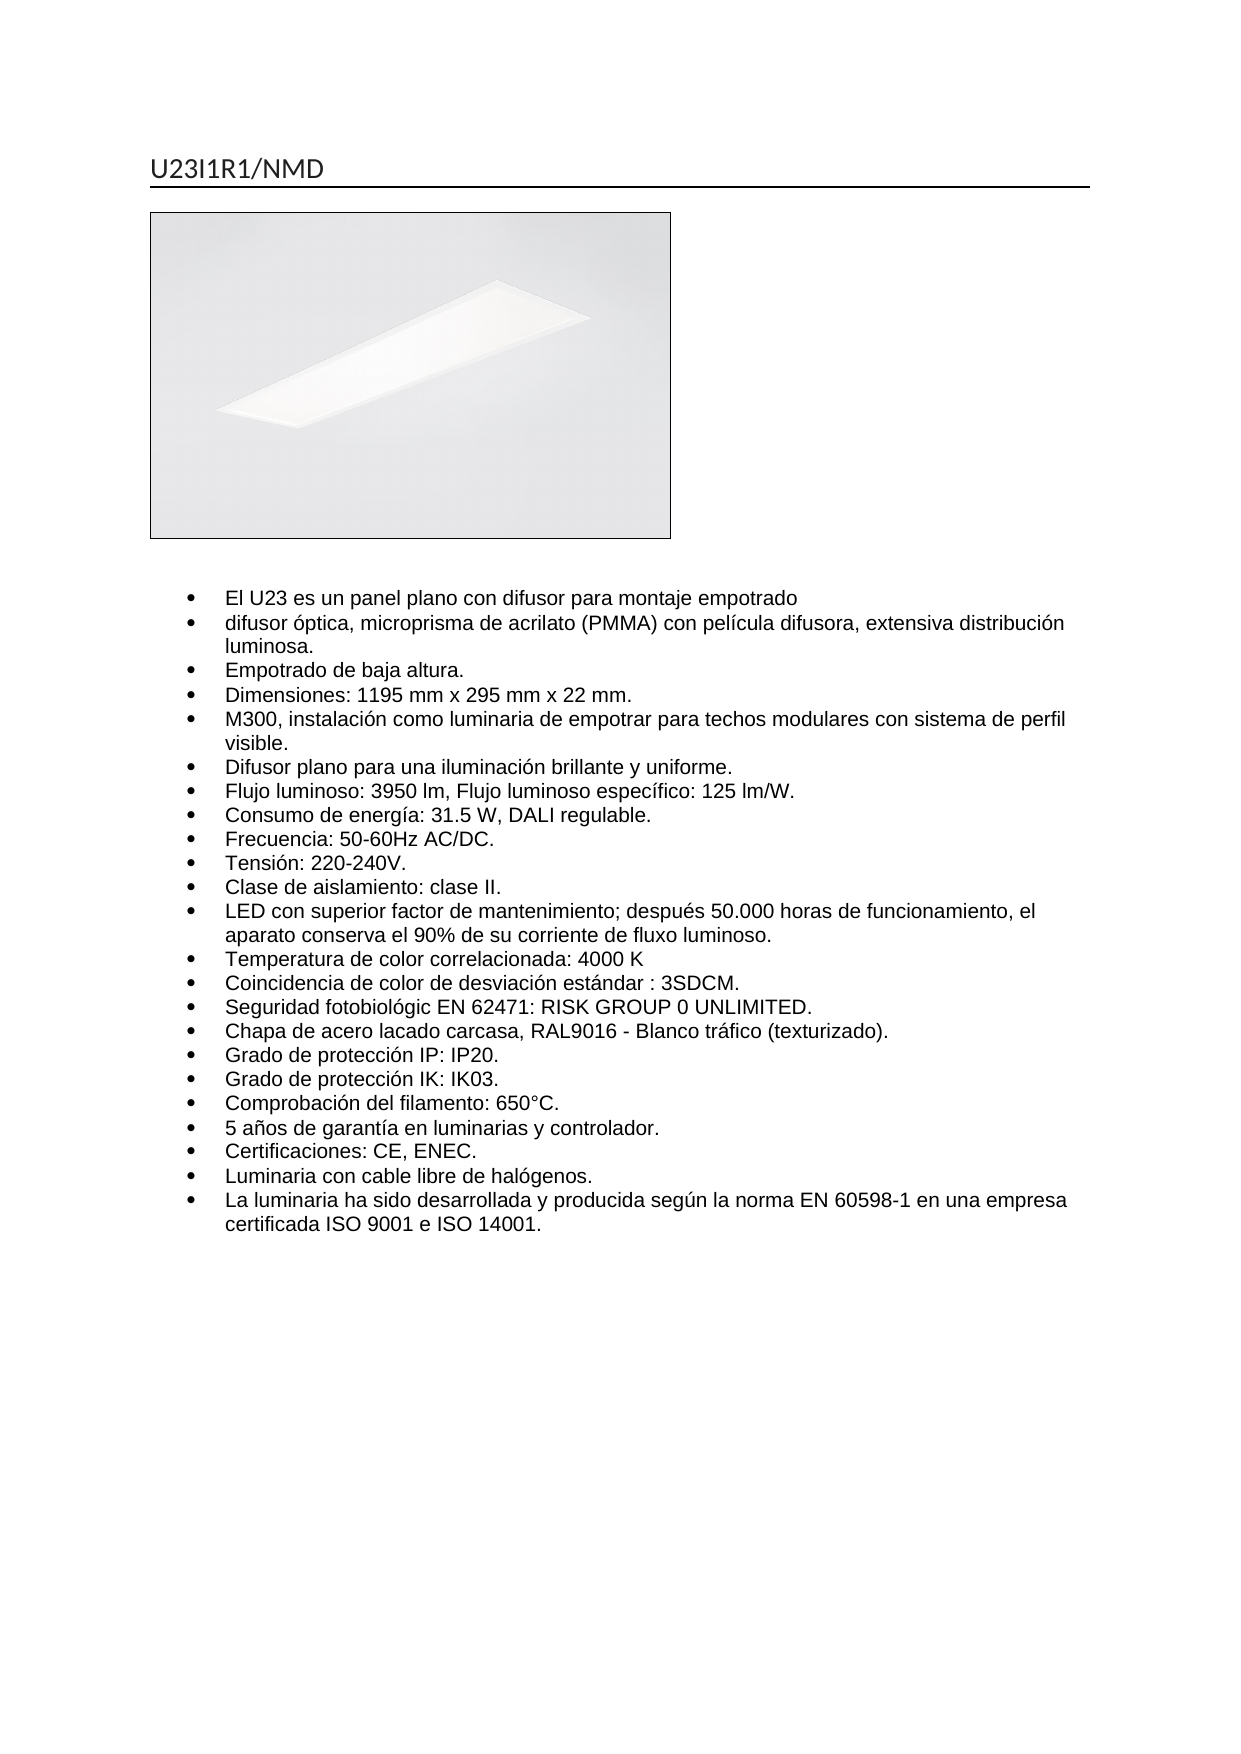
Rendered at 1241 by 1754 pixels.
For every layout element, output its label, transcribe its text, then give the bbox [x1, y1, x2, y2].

list Seguridad fotobiológic EN 62471: RISK GROUP 0 UNLIMITED. [187, 995, 1090, 1019]
list Grado de protección IK: IK03. [187, 1067, 1090, 1091]
list Luminaria con cable libre de halógenos. [187, 1163, 1090, 1187]
list Frecuencia: 50-60Hz AC/DC. [187, 827, 1090, 851]
list Clase de aislamiento: clase II. [187, 875, 1090, 899]
list Dimensiones: 1195 mm x 295 mm x 22 mm. [187, 682, 1090, 706]
list Flujo luminoso: 3950 lm, Flujo luminoso específico: 125 lm/W. [187, 778, 1090, 803]
list Comprobación del filamento: 650°C. [187, 1091, 1090, 1115]
picture [151, 213, 670, 538]
list El U23 es un panel plano con difusor para montaje empotrado [187, 586, 1090, 610]
list Empotrado de baja altura. [187, 658, 1090, 682]
text U23I1R1/NMD [150, 150, 1090, 186]
list Coincidencia de color de desviación estándar : 3SDCM. [187, 971, 1090, 995]
list Grado de protección IP: IP20. [187, 1043, 1090, 1067]
list difusor óptica, microprisma de acrilato (PMMA) con película difusora, extensiva distribución luminosa. [187, 610, 1090, 658]
list M300, instalación como luminaria de empotrar para techos modulares con sistema de perfil visible. [187, 706, 1090, 754]
list LED con superior factor de mantenimiento; después 50.000 horas de funcionamiento, el aparato conserva el 90% de su corriente de fluxo luminoso. [187, 899, 1090, 947]
list Temperatura de color correlacionada: 4000 K [187, 947, 1090, 971]
list 5 años de garantía en luminarias y controlador. [187, 1115, 1090, 1139]
list Consumo de energía: 31.5 W, DALI regulable. [187, 803, 1090, 827]
list Certificaciones: CE, ENEC. [187, 1139, 1090, 1163]
list Difusor plano para una iluminación brillante y uniforme. [187, 754, 1090, 778]
list Tensión: 220-240V. [187, 851, 1090, 875]
list La luminaria ha sido desarrollada y producida según la norma EN 60598-1 en una empresa certificada ISO 9001 e ISO 14001. [187, 1187, 1090, 1236]
list Chapa de acero lacado carcasa, RAL9016 - Blanco tráfico (texturizado). [187, 1019, 1090, 1043]
